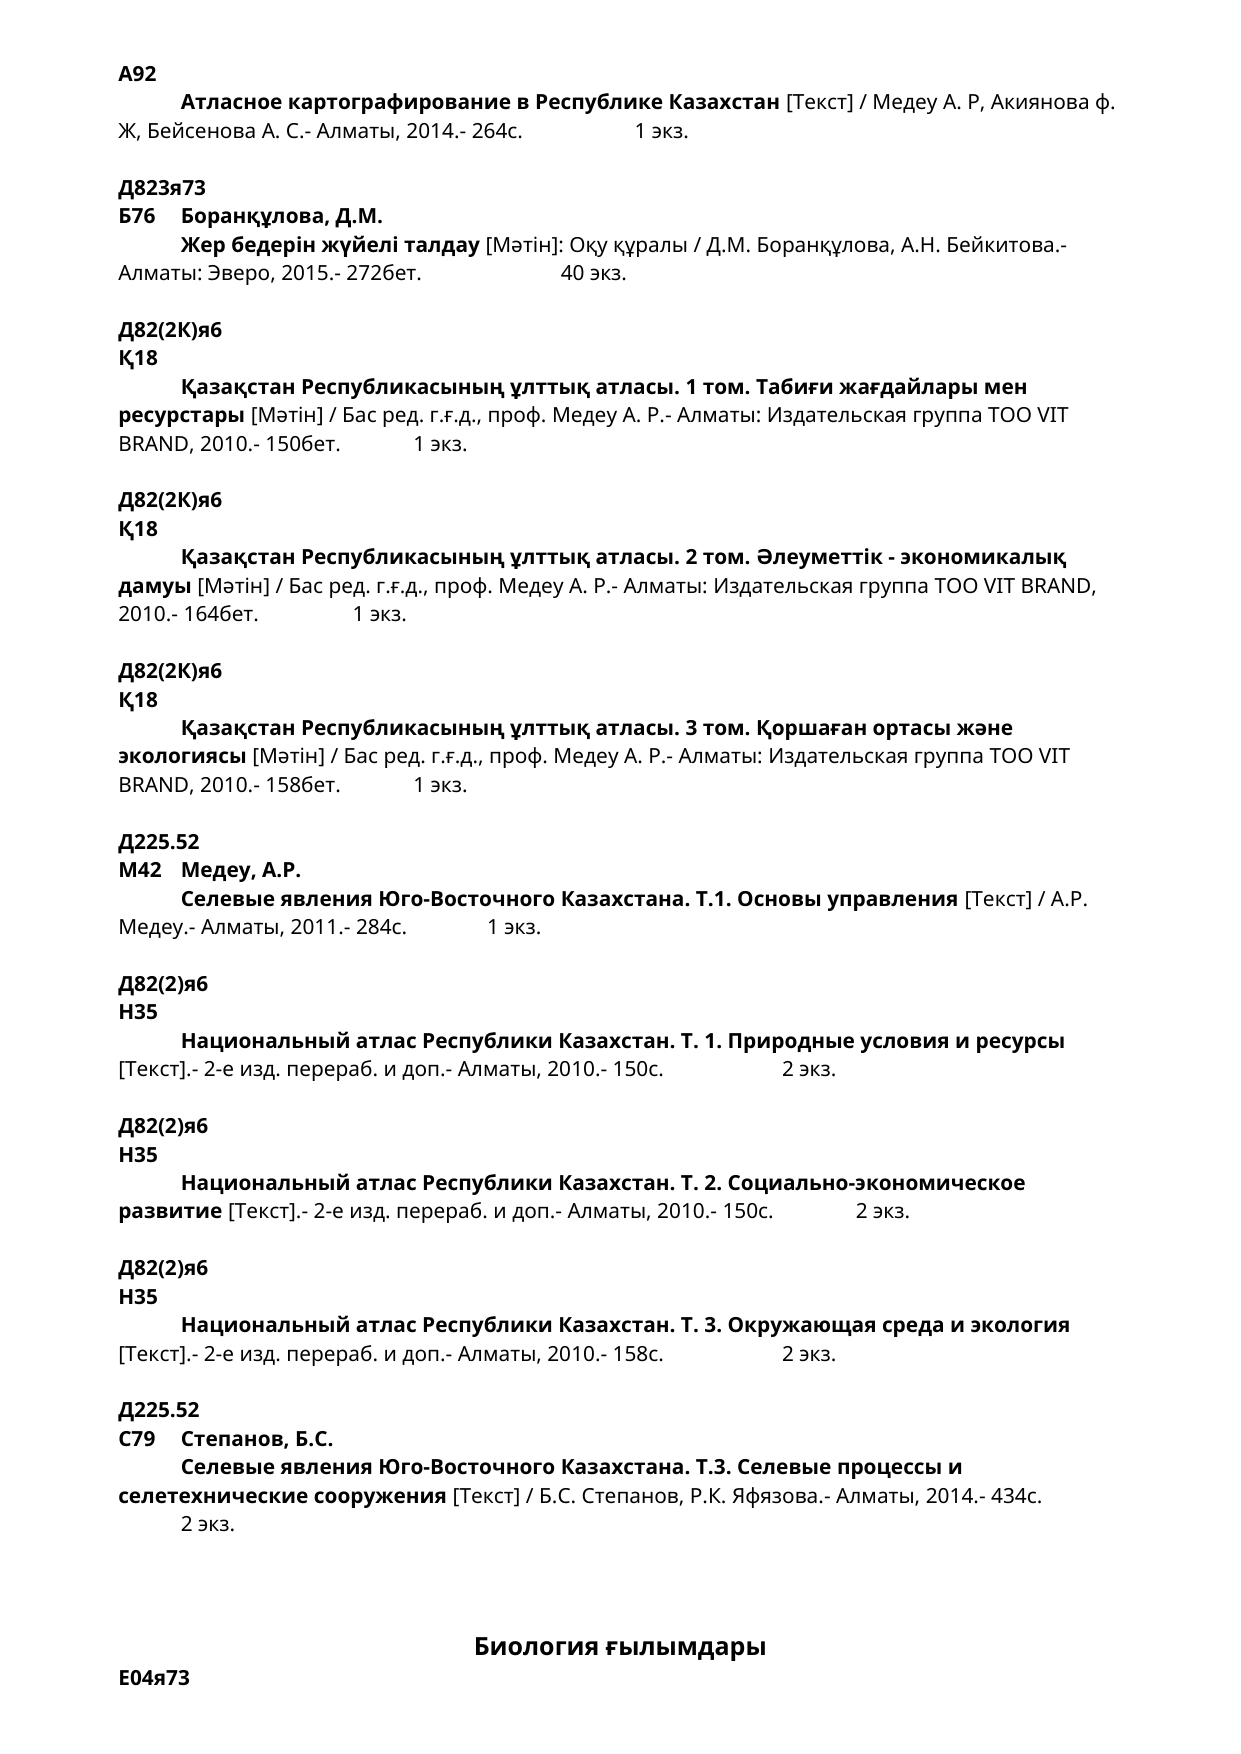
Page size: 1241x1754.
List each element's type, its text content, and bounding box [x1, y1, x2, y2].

text Қ18 [118, 514, 1122, 542]
text Д82(2)я6 [118, 969, 1122, 997]
text Д82(2)я6 [118, 1253, 1122, 1282]
text А92 [118, 59, 1122, 87]
text Қ18 [118, 343, 1122, 372]
text Қ18 [118, 685, 1122, 713]
text Е04я73 [118, 1663, 1122, 1691]
text Селевые явления Юго-Восточного Казахстана. Т.3. Селевые процессы и селетехнические сооружения [Текст] / Б.С. Степанов, Р.К. Яфязова.- Алматы, 2014.- 434с. 2 экз. [118, 1452, 1122, 1538]
text Д225.52 [118, 1396, 1122, 1424]
text Қазақстан Республикасының ұлттық атласы. 2 том. Әлеуметтік - экономикалық дамуы [Мәтін] / Бас ред. г.ғ.д., проф. Медеу А. Р.- Алматы: Издательская группа ТОО VIT BRAND, 2010.- 164бет. 1 экз. [118, 542, 1122, 628]
text Н35 [118, 1140, 1122, 1168]
text Н35 [118, 1282, 1122, 1310]
text Қазақстан Республикасының ұлттық атласы. 3 том. Қоршаған ортасы және экологиясы [Мәтін] / Бас ред. г.ғ.д., проф. Медеу А. Р.- Алматы: Издательская группа ТОО VIT BRAND, 2010.- 158бет. 1 экз. [118, 713, 1122, 798]
text Д82(2К)я6 [118, 656, 1122, 685]
text М42 Медеу, А.Р. [118, 855, 1122, 884]
text Селевые явления Юго-Восточного Казахстана. Т.1. Основы управления [Текст] / А.Р. Медеу.- Алматы, 2011.- 284с. 1 экз. [118, 884, 1122, 941]
text С79 Степанов, Б.С. [118, 1424, 1122, 1452]
text Биология ғылымдары [118, 1629, 1122, 1663]
text Жер бедерін жүйелі талдау [Мәтін]: Оқу құралы / Д.М. Боранқұлова, А.Н. Бейкитова.- Алматы: Эверо, 2015.- 272бет. 40 экз. [118, 230, 1122, 287]
text Д82(2К)я6 [118, 315, 1122, 343]
text Қазақстан Республикасының ұлттық атласы. 1 том. Табиғи жағдайлары мен ресурстары [Мәтін] / Бас ред. г.ғ.д., проф. Медеу А. Р.- Алматы: Издательская группа ТОО VIT BRAND, 2010.- 150бет. 1 экз. [118, 372, 1122, 457]
text Национальный атлас Республики Казахстан. Т. 1. Природные условия и ресурсы [Текст].- 2-е изд. перераб. и доп.- Алматы, 2010.- 150с. 2 экз. [118, 1026, 1122, 1083]
text Д823я73 [118, 173, 1122, 201]
text Н35 [118, 997, 1122, 1026]
text Национальный атлас Республики Казахстан. Т. 2. Социально-экономическое развитие [Текст].- 2-е изд. перераб. и доп.- Алматы, 2010.- 150с. 2 экз. [118, 1168, 1122, 1225]
text Атласное картографирование в Республике Казахстан [Текст] / Медеу А. Р, Акиянова ф. Ж, Бейсенова А. С.- Алматы, 2014.- 264с. 1 экз. [118, 87, 1122, 144]
text Д82(2К)я6 [118, 486, 1122, 514]
text Д82(2)я6 [118, 1111, 1122, 1140]
text Б76 Боранқұлова, Д.М. [118, 201, 1122, 230]
text Национальный атлас Республики Казахстан. Т. 3. Окружающая среда и экология [Текст].- 2-е изд. перераб. и доп.- Алматы, 2010.- 158с. 2 экз. [118, 1310, 1122, 1367]
text Д225.52 [118, 827, 1122, 855]
